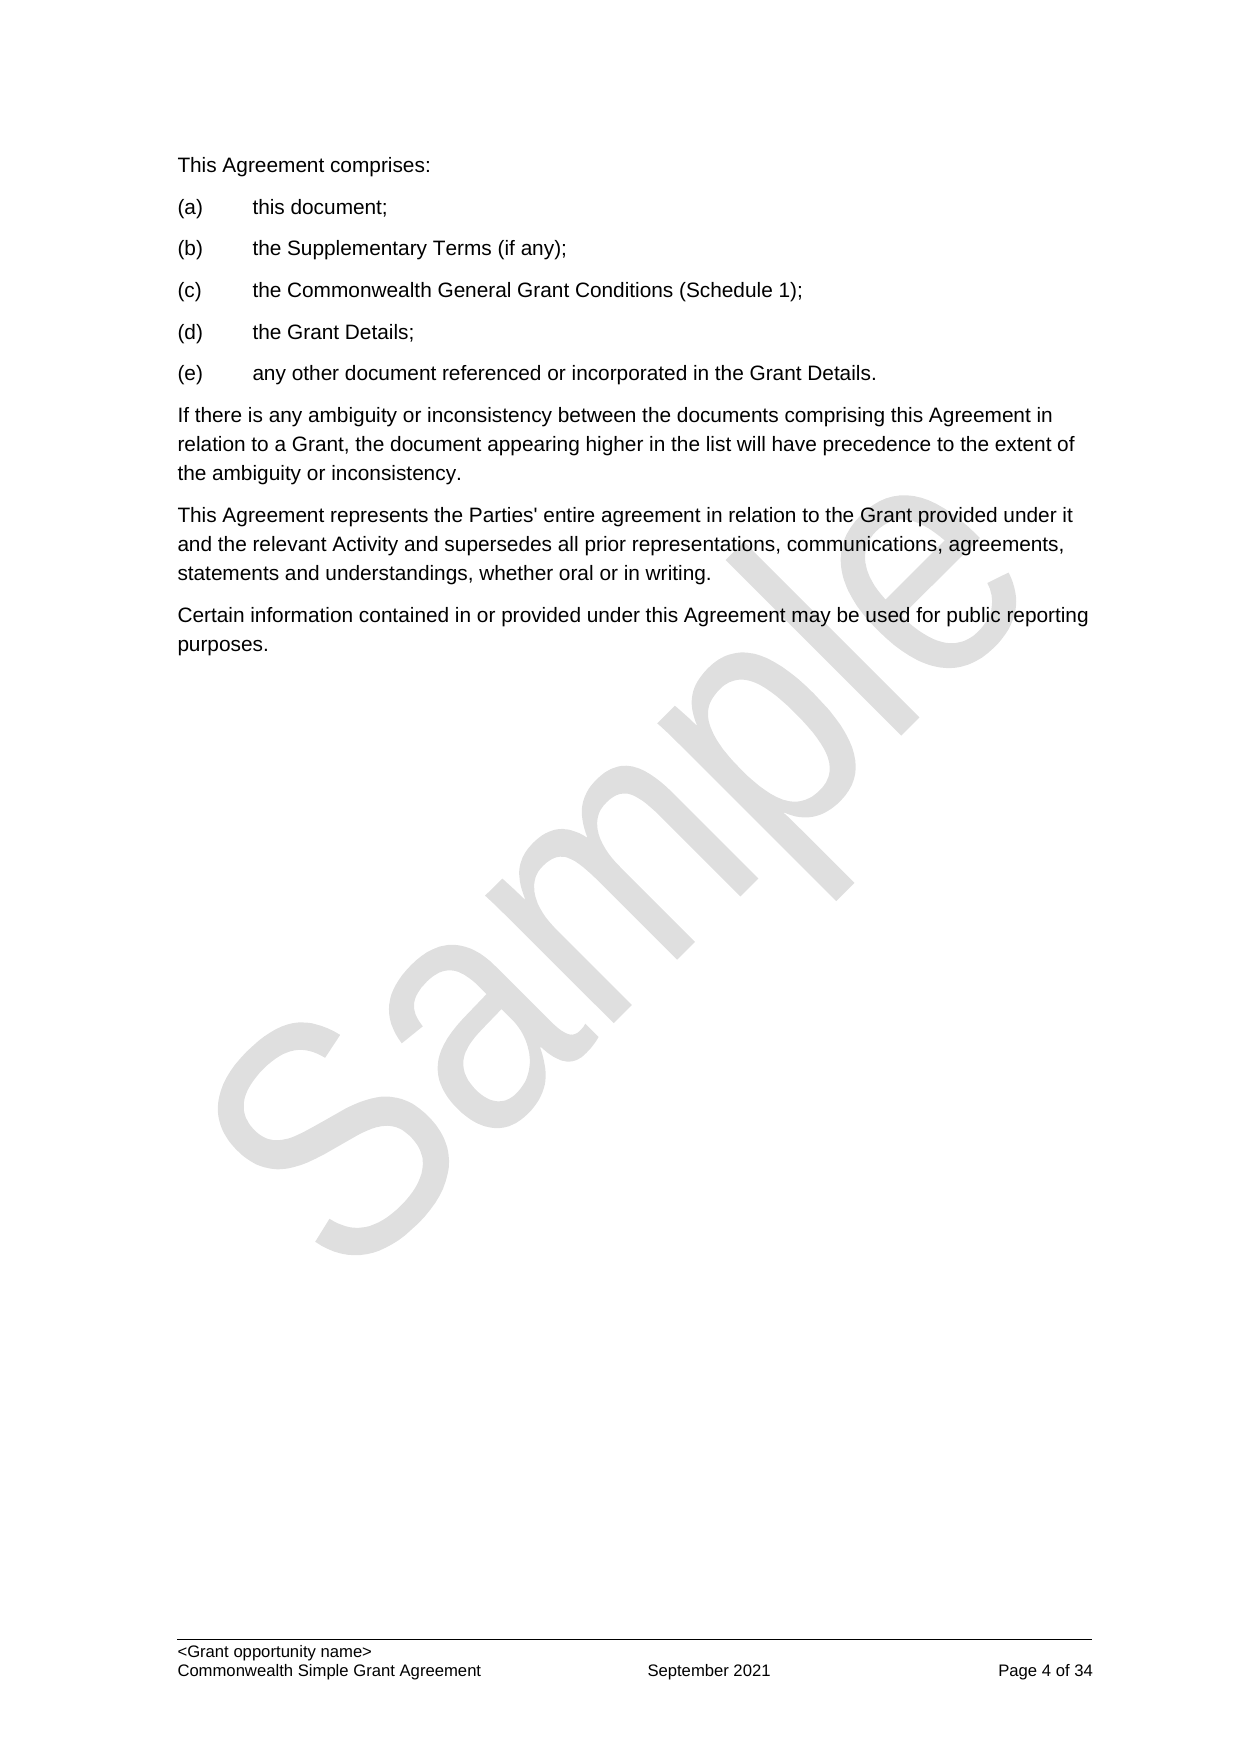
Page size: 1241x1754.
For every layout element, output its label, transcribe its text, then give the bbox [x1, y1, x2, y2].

text Certain information contained in or provided under this Agreement may be used for public reporting purposes. [177, 598, 1092, 656]
text This Agreement represents the Parties' entire agreement in relation to the Grant provided under it and the relevant Activity and supersedes all prior representations, communications, agreements, statements and understandings, whether oral or in writing. [177, 498, 1092, 585]
list This Agreement comprises: [177, 148, 1092, 177]
list the Commonwealth General Grant Conditions (Schedule 1); [177, 273, 1092, 302]
list the Grant Details; [177, 314, 1092, 343]
list this document; [177, 189, 1092, 218]
text If there is any ambiguity or inconsistency between the documents comprising this Agreement in relation to a Grant, the document appearing higher in the list will have precedence to the extent of the ambiguity or inconsistency. [177, 398, 1092, 485]
list any other document referenced or incorporated in the Grant Details. [177, 356, 1092, 385]
list the Supplementary Terms (if any); [177, 231, 1092, 260]
